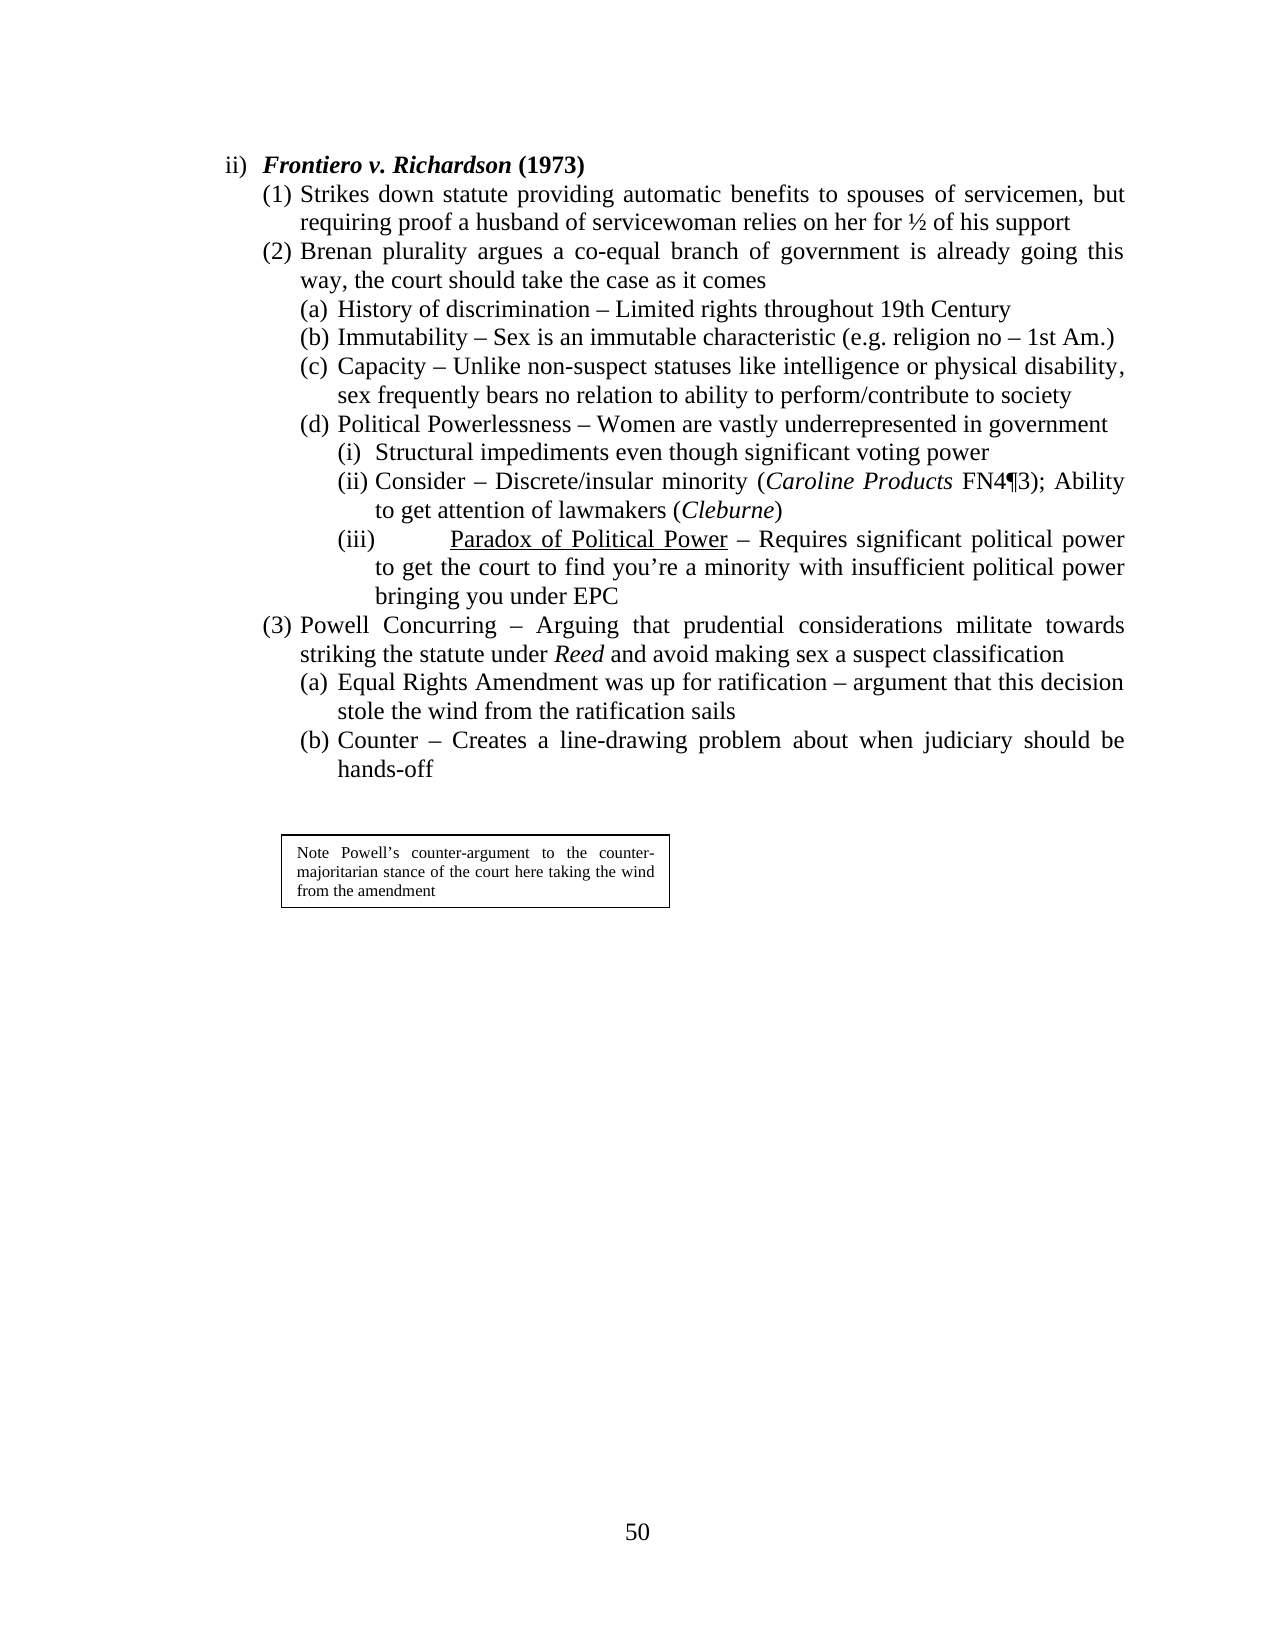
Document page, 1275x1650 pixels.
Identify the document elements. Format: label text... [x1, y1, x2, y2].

list Paradox of Political Power – Requires significant political power to get the court to find you’re a minority with insufficient political power bringing you under EPC [337, 524, 1125, 610]
list Strikes down statute providing automatic benefits to spouses of servicemen, but requiring proof a husband of servicewoman relies on her for ½ of his support [262, 179, 1125, 236]
list Immutability – Sex is an immutable characteristic (e.g. religion no – 1st Am.) [300, 322, 1125, 351]
list History of discrimination – Limited rights throughout 19th Century [300, 294, 1125, 322]
list Powell Concurring – Arguing that prudential considerations militate towards striking the statute under Reed and avoid making sex a suspect classification [262, 610, 1125, 667]
list Political Powerlessness – Women are vastly underrepresented in government [300, 409, 1125, 437]
list Frontiero v. Richardson (1973) [225, 150, 1125, 179]
list Capacity – Unlike non-suspect statuses like intelligence or physical disability, sex frequently bears no relation to ability to perform/contribute to society [300, 351, 1125, 409]
list Counter – Creates a line-drawing problem about when judiciary should be hands-off [300, 725, 1125, 782]
list Consider – Discrete/insular minority (Caroline Products FN4¶3); Ability to get attention of lawmakers (Cleburne) [337, 466, 1125, 524]
list Equal Rights Amendment was up for ratification – argument that this decision stole the wind from the ratification sails [300, 667, 1125, 725]
list Structural impediments even though significant voting power [337, 437, 1125, 466]
list Brenan plurality argues a co-equal branch of government is already going this way, the court should take the case as it comes [262, 236, 1125, 294]
